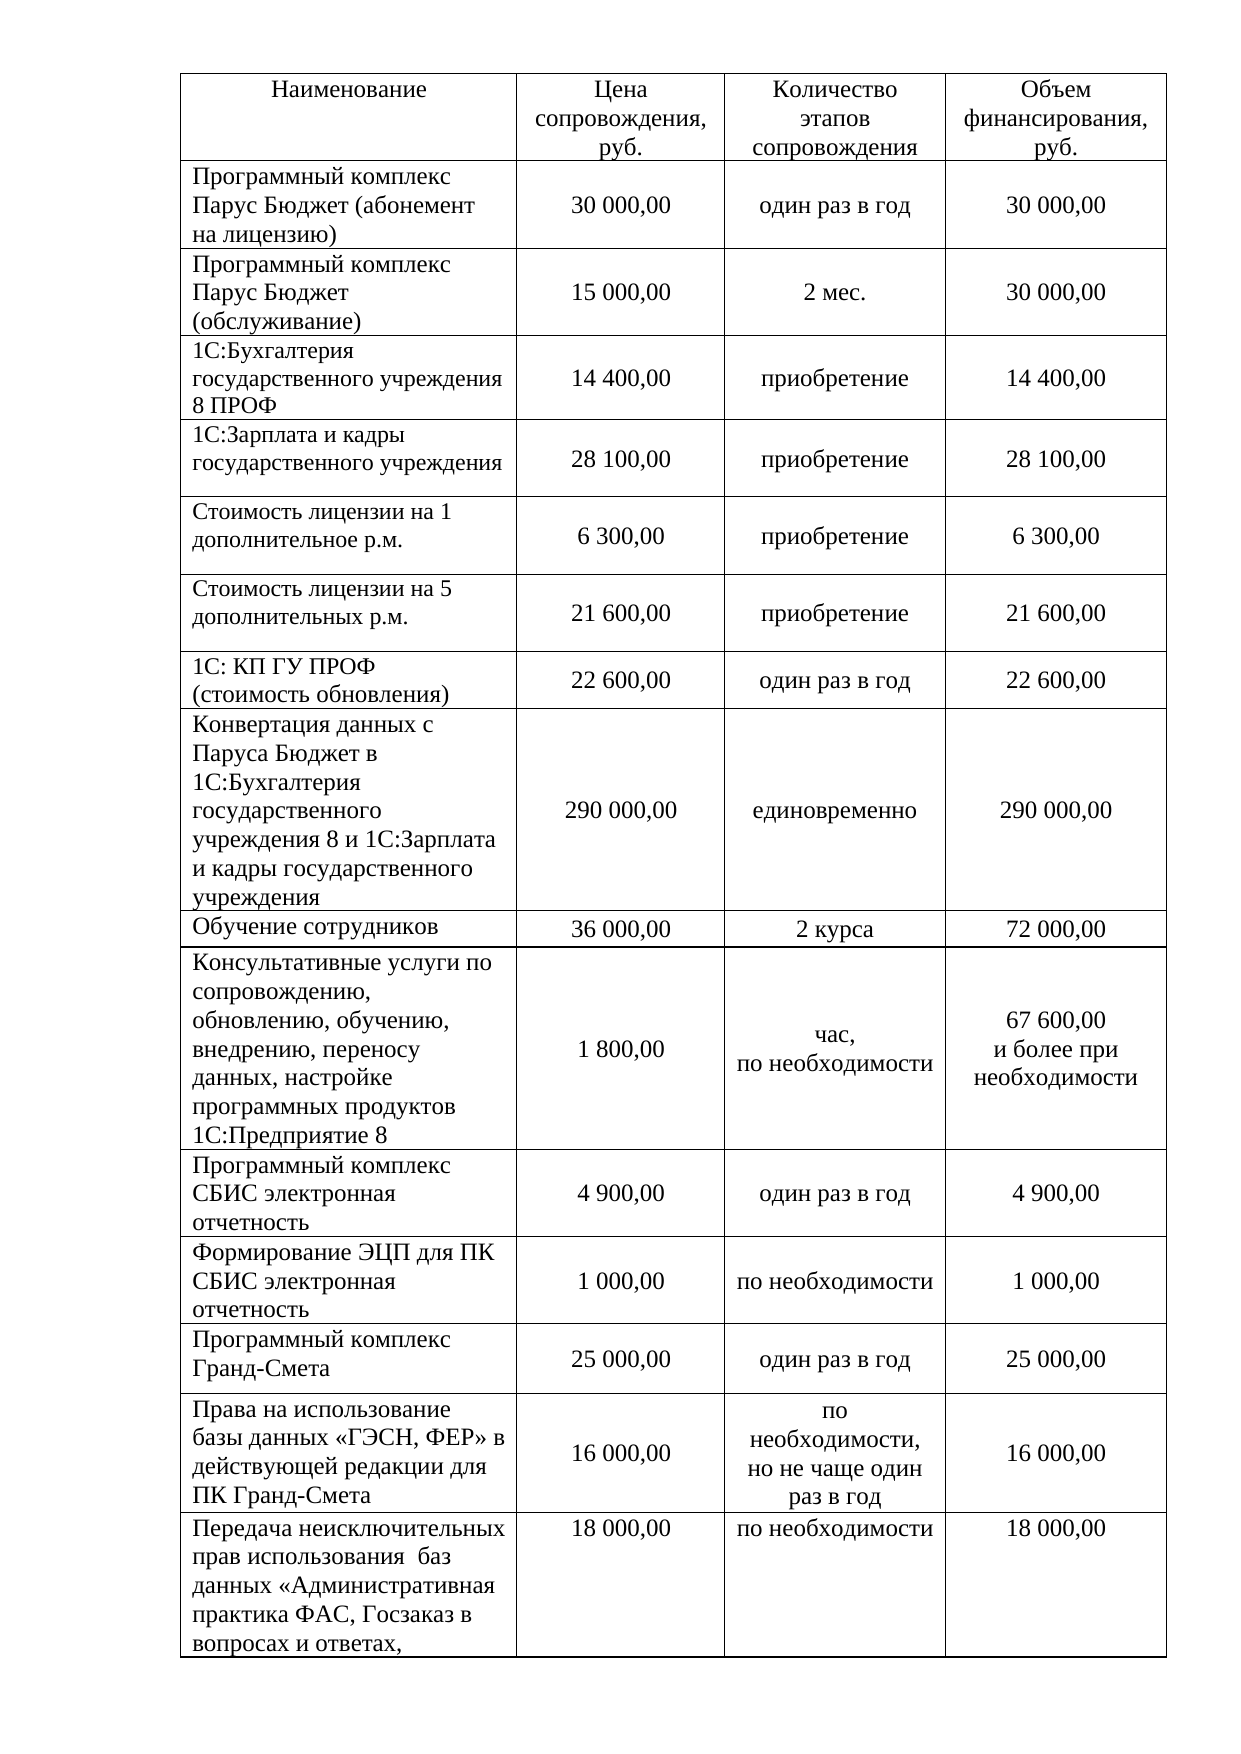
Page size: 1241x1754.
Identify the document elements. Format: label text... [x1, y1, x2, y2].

table_cell Обучение сотрудников [181, 911, 516, 946]
table_cell 36 000,00 [517, 911, 724, 946]
table_cell 30 000,00 [946, 249, 1166, 335]
table_cell 1 000,00 [517, 1237, 724, 1323]
table_header Наименование [181, 74, 516, 160]
table_cell по необходимости, но не чаще один раз в год [725, 1394, 945, 1512]
table_cell 1 800,00 [517, 948, 724, 1149]
table_cell Программный комплекс Парус Бюджет (обслуживание) [181, 249, 516, 335]
table_cell Стоимость лицензии на 1 дополнительное р.м. [181, 497, 516, 573]
table_cell приобретение [725, 575, 945, 651]
table_cell 21 600,00 [946, 575, 1166, 651]
table_cell 67 600,00 и более при необходимости [946, 948, 1166, 1149]
table_cell 22 600,00 [946, 652, 1166, 708]
table_cell 14 400,00 [517, 336, 724, 419]
table_cell один раз в год [725, 1150, 945, 1236]
table_cell 72 000,00 [946, 911, 1166, 946]
table_cell 6 300,00 [517, 497, 724, 573]
table_cell Права на использование базы данных «ГЭСН, ФЕР» в действующей редакции для ПК Гранд-Смета [181, 1394, 516, 1512]
table_header Количество этапов сопровождения [725, 74, 945, 160]
table_cell час, по необходимости [725, 948, 945, 1149]
table_cell приобретение [725, 497, 945, 573]
table_cell единовременно [725, 709, 945, 910]
table_cell 290 000,00 [946, 709, 1166, 910]
table_cell приобретение [725, 420, 945, 496]
table_cell Конвертация данных с Паруса Бюджет в 1С:Бухгалтерия государственного учреждения 8 и 1С:Зарплата и кадры государственного учреждения [181, 709, 516, 910]
table_cell 4 900,00 [946, 1150, 1166, 1236]
table_cell Программный комплекс Гранд-Смета [181, 1324, 516, 1393]
table_cell по необходимости [725, 1237, 945, 1323]
table_cell Консультативные услуги по сопровождению, обновлению, обучению, внедрению, переносу данных, настройке программных продуктов 1С:Предприятие 8 [181, 948, 516, 1149]
table_cell приобретение [725, 336, 945, 419]
table_cell один раз в год [725, 652, 945, 708]
table_cell по необходимости [725, 1513, 945, 1656]
table_cell 6 300,00 [946, 497, 1166, 573]
table_cell 14 400,00 [946, 336, 1166, 419]
table_cell Программный комплекс СБИС электронная отчетность [181, 1150, 516, 1236]
table_cell 290 000,00 [517, 709, 724, 910]
table_cell 16 000,00 [517, 1394, 724, 1512]
table_cell 4 900,00 [517, 1150, 724, 1236]
table_cell 28 100,00 [517, 420, 724, 496]
table_cell один раз в год [725, 1324, 945, 1393]
table_cell 1 000,00 [946, 1237, 1166, 1323]
table_cell 15 000,00 [517, 249, 724, 335]
table_cell 2 мес. [725, 249, 945, 335]
table_cell 21 600,00 [517, 575, 724, 651]
table_cell 25 000,00 [517, 1324, 724, 1393]
table_cell 18 000,00 [946, 1513, 1166, 1656]
table_cell 16 000,00 [946, 1394, 1166, 1512]
table_cell 30 000,00 [946, 161, 1166, 248]
table_cell один раз в год [725, 161, 945, 248]
table_cell 1С:Бухгалтерия государственного учреждения 8 ПРОФ [181, 336, 516, 419]
table_cell 25 000,00 [946, 1324, 1166, 1393]
table_header Цена сопровождения, руб. [517, 74, 724, 160]
table_cell 2 курса [725, 911, 945, 946]
table_cell Программный комплекс Парус Бюджет (абонемент на лицензию) [181, 161, 516, 248]
table_cell 30 000,00 [517, 161, 724, 248]
table_cell 22 600,00 [517, 652, 724, 708]
table_cell 18 000,00 [517, 1513, 724, 1656]
table_cell Формирование ЭЦП для ПК СБИС электронная отчетность [181, 1237, 516, 1323]
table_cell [181, 1513, 516, 1656]
table_header Объем финансирования, руб. [946, 74, 1166, 160]
table_cell 1С:Зарплата и кадры государственного учреждения [181, 420, 516, 496]
table_cell Стоимость лицензии на 5 дополнительных р.м. [181, 575, 516, 651]
table_cell 28 100,00 [946, 420, 1166, 496]
table_cell 1С: КП ГУ ПРОФ (стоимость обновления) [181, 652, 516, 708]
